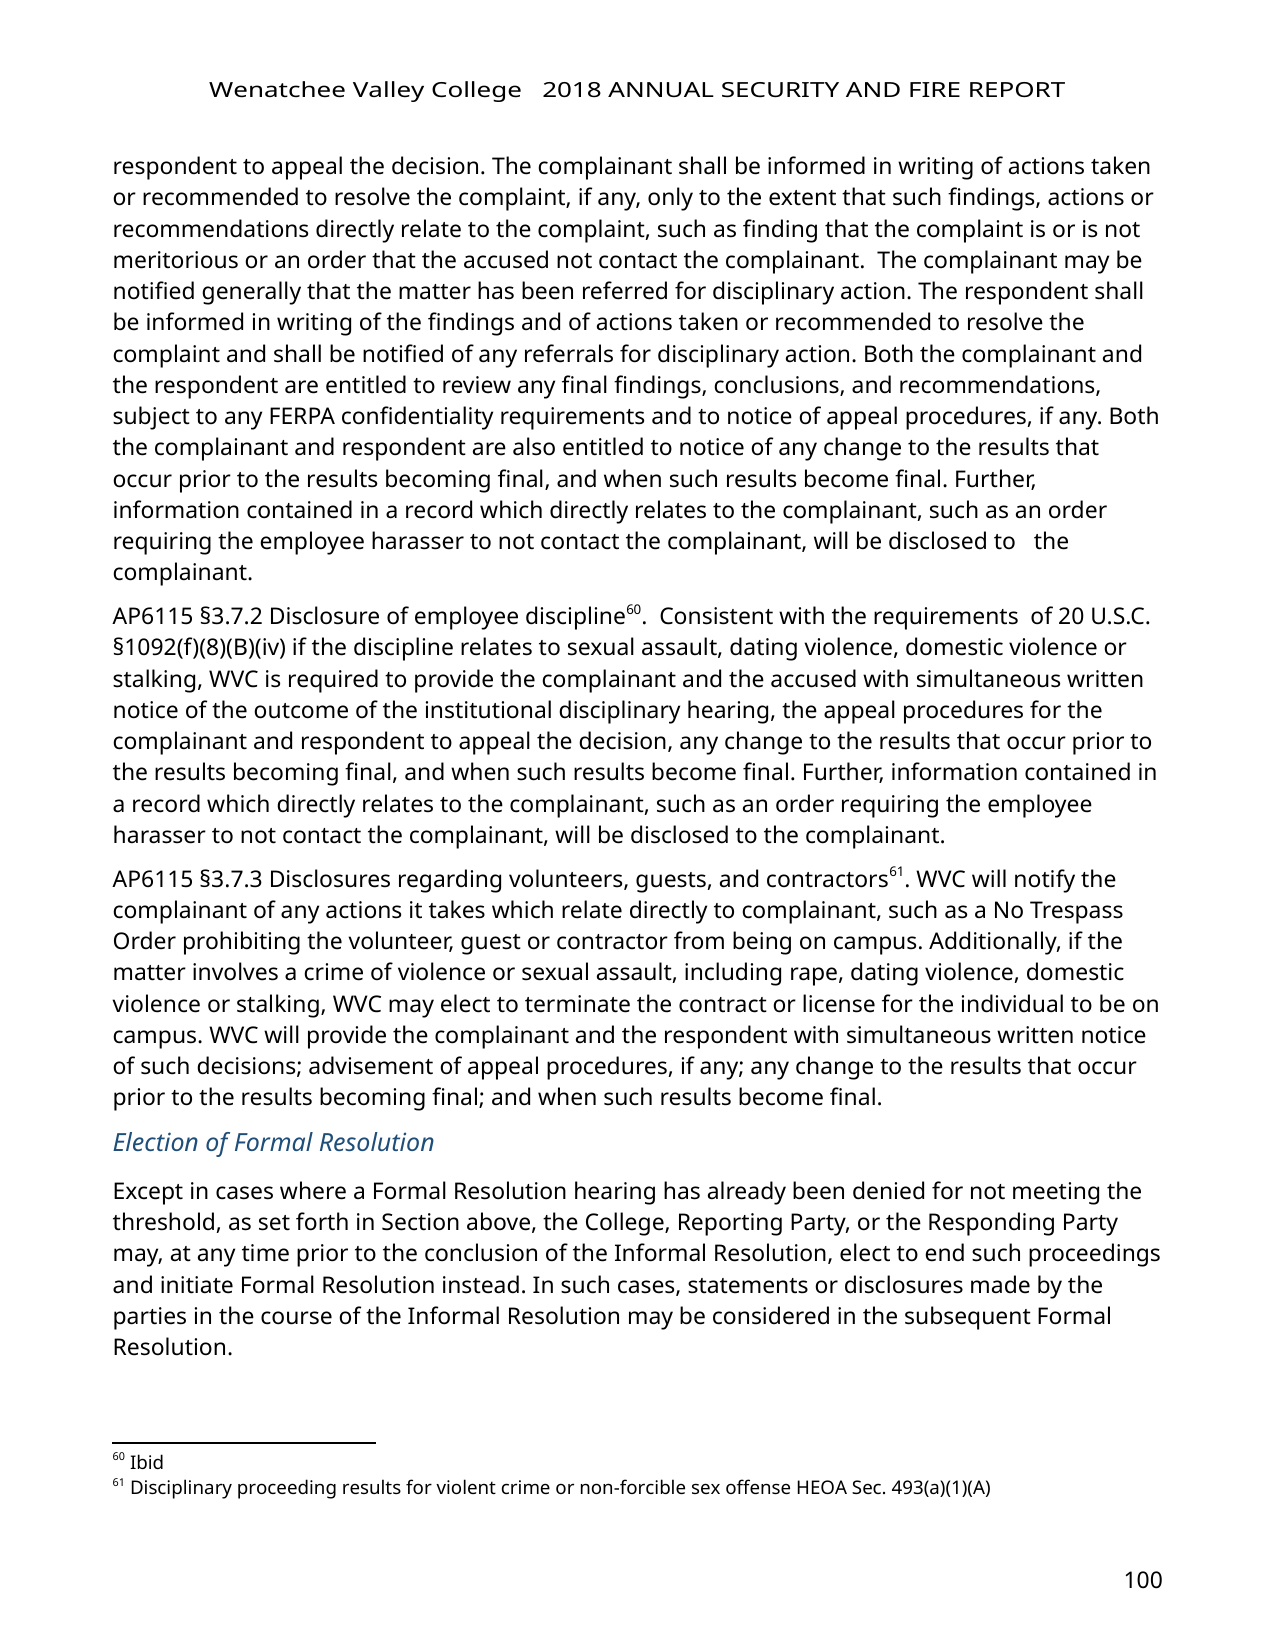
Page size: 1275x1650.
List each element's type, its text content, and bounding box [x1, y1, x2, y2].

text AP6115 §3.7.3 Disclosures regarding volunteers, guests, and contractors. WVC will notify the complainant of any actions it takes which relate directly to complainant, such as a No Trespass Order prohibiting the volunteer, guest or contractor from being on campus. Additionally, if the matter involves a crime of violence or sexual assault, including rape, dating violence, domestic violence or stalking, WVC may elect to terminate the contract or license for the individual to be on campus. WVC will provide the complainant and the respondent with simultaneous written notice of such decisions; advisement of appeal procedures, if any; any change to the results that occur prior to the results becoming final; and when such results become final. [112, 862, 1162, 1112]
subtitle Election of Formal Resolution [112, 1125, 1162, 1159]
text AP6115 §3.7.2 Disclosure of employee discipline. Consistent with the requirements of 20 U.S.C. §1092(f)(8)(B)(iv) if the discipline relates to sexual assault, dating violence, domestic violence or stalking, WVC is required to provide the complainant and the accused with simultaneous written notice of the outcome of the institutional disciplinary hearing, the appeal procedures for the complainant and respondent to appeal the decision, any change to the results that occur prior to the results becoming final, and when such results become final. Further, information contained in a record which directly relates to the complainant, such as an order requiring the employee harasser to not contact the complainant, will be disclosed to the complainant. [112, 600, 1162, 850]
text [112, 150, 1162, 587]
text Except in cases where a Formal Resolution hearing has already been denied for not meeting the threshold, as set forth in Section above, the College, Reporting Party, or the Responding Party may, at any time prior to the conclusion of the Informal Resolution, elect to end such proceedings and initiate Formal Resolution instead. In such cases, statements or disclosures made by the parties in the course of the Informal Resolution may be considered in the subsequent Formal Resolution. [112, 1175, 1162, 1362]
